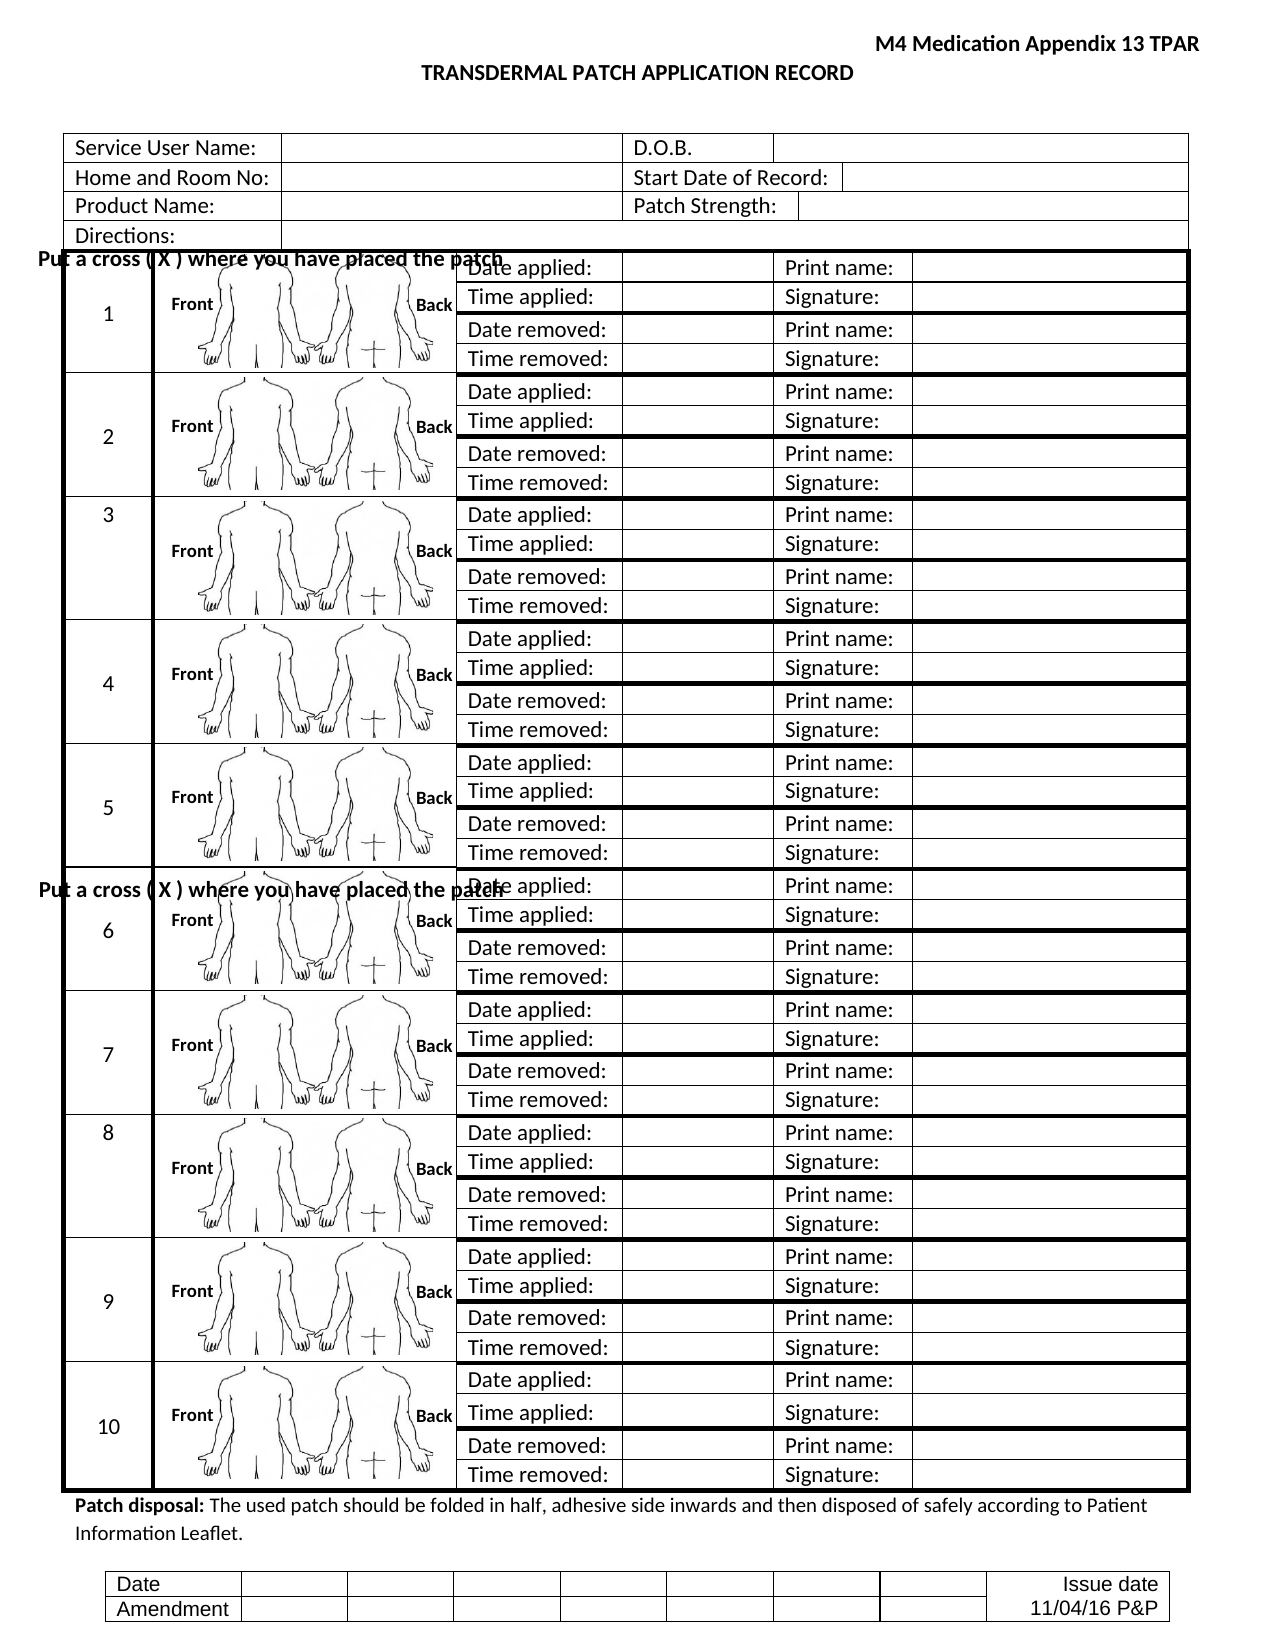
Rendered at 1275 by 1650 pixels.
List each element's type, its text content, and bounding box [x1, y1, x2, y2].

table_cell Date removed: [457, 1180, 622, 1208]
table_cell Date applied: [457, 1242, 622, 1270]
table_cell [155, 1115, 456, 1237]
table_cell [913, 624, 1186, 652]
table_cell 3 [66, 497, 151, 619]
table_cell [155, 373, 456, 496]
table_cell [913, 1118, 1186, 1146]
table_cell [155, 620, 456, 743]
picture [198, 1366, 434, 1479]
table_cell [623, 748, 773, 776]
table_cell [623, 839, 773, 866]
table_cell Print name: [774, 1118, 912, 1146]
table_cell Print name: [774, 748, 912, 776]
table_cell [623, 468, 773, 496]
table_cell [155, 1238, 456, 1361]
table_cell Signature: [774, 1024, 912, 1052]
table_cell Time applied: [457, 530, 622, 558]
table_cell [623, 1057, 773, 1084]
table_cell Print name: [774, 1431, 912, 1459]
picture [198, 1242, 434, 1355]
table_cell [623, 1333, 773, 1361]
table_cell [913, 1180, 1186, 1208]
table_cell 10 [66, 1362, 151, 1488]
table_cell [623, 530, 773, 558]
table_cell [913, 530, 1186, 558]
table_cell Time applied: [457, 283, 622, 311]
picture [198, 377, 434, 490]
table_cell Time removed: [457, 344, 622, 372]
table_cell Signature: [774, 406, 912, 434]
table_cell [913, 995, 1186, 1023]
table_cell [913, 686, 1186, 714]
table_cell Time applied: [457, 406, 622, 434]
table_cell [623, 1242, 773, 1270]
picture [198, 254, 434, 368]
table_cell Time removed: [457, 715, 622, 743]
table_cell [623, 1460, 773, 1488]
table_header [774, 134, 1188, 162]
picture [198, 624, 434, 738]
table_cell [913, 283, 1186, 311]
table_cell [623, 253, 773, 281]
table_cell [282, 163, 622, 191]
table_cell Signature: [774, 530, 912, 558]
table_cell Date removed: [457, 1057, 622, 1084]
table_cell Time removed: [457, 1086, 622, 1113]
table_cell Time removed: [457, 468, 622, 496]
table_cell Signature: [774, 962, 912, 990]
table_cell [623, 1086, 773, 1113]
table_cell Date applied: [457, 1365, 622, 1393]
table_cell Signature: [774, 653, 912, 681]
table_cell Time applied: [457, 1024, 622, 1052]
table_cell [913, 871, 1186, 899]
table_cell Start Date of Record: [623, 163, 842, 191]
table_cell Print name: [774, 624, 912, 652]
table_cell Signature: [774, 591, 912, 619]
table_cell [799, 192, 1188, 220]
table_cell [623, 933, 773, 961]
table_cell Signature: [774, 468, 912, 496]
table_cell [913, 1460, 1186, 1488]
table_cell Time applied: [457, 653, 622, 681]
table_cell Print name: [774, 995, 912, 1023]
table_cell [623, 1271, 773, 1299]
table_cell 5 [66, 744, 151, 866]
table_cell [623, 377, 773, 405]
table_cell [282, 221, 1188, 249]
table_cell Date applied: [457, 501, 622, 528]
table_cell [913, 1431, 1186, 1459]
table_header [282, 134, 622, 162]
table_cell Signature: [774, 715, 912, 743]
table_cell Print name: [774, 377, 912, 405]
table_cell Signature: [774, 1394, 912, 1426]
table_cell [623, 344, 773, 372]
table_cell Date applied: [457, 748, 622, 776]
table_cell Date removed: [457, 1304, 622, 1332]
table_cell Date applied: [457, 253, 622, 281]
table_cell [623, 624, 773, 652]
table_cell [913, 377, 1186, 405]
picture [198, 995, 434, 1109]
table_cell [913, 253, 1186, 281]
table_header Service User Name: [64, 134, 281, 162]
table_cell Signature: [774, 283, 912, 311]
table_cell [623, 1431, 773, 1459]
table_cell Signature: [774, 1147, 912, 1175]
table_cell 6 [66, 868, 151, 990]
table_cell [913, 1394, 1186, 1426]
table_cell [913, 562, 1186, 590]
table_cell [913, 501, 1186, 528]
table_header D.O.B. [623, 134, 773, 162]
table_cell [913, 315, 1186, 343]
table_cell [913, 1209, 1186, 1237]
table_cell [155, 991, 456, 1113]
table_cell [913, 1242, 1186, 1270]
table_cell Time applied: [457, 1147, 622, 1175]
table_cell [913, 777, 1186, 805]
table_cell Print name: [774, 1242, 912, 1270]
table_cell [155, 253, 456, 372]
table_cell Signature: [774, 900, 912, 928]
table_cell Print name: [774, 562, 912, 590]
table_cell [913, 1147, 1186, 1175]
text Patch disposal: The used patch should be folded in half, adhesive side inwards and then disposed of safely according to Patient Information Leaflet. [75, 1492, 1200, 1545]
table_cell [623, 871, 773, 899]
table_cell 4 [66, 620, 151, 743]
table_cell Time removed: [457, 1333, 622, 1361]
table_cell [623, 900, 773, 928]
table_cell Signature: [774, 344, 912, 372]
table_cell Date removed: [457, 810, 622, 837]
table_cell [282, 192, 622, 220]
table_cell [913, 1271, 1186, 1299]
table_cell Date removed: [457, 933, 622, 961]
table_cell [913, 900, 1186, 928]
table_cell Time removed: [457, 962, 622, 990]
table_cell Time removed: [457, 591, 622, 619]
table_cell Print name: [774, 501, 912, 528]
table_cell Signature: [774, 1209, 912, 1237]
table_cell Patch Strength: [623, 192, 798, 220]
table_cell Date applied: [457, 995, 622, 1023]
table_cell Time applied: [457, 1271, 622, 1299]
table_cell Print name: [774, 1180, 912, 1208]
table_cell [623, 995, 773, 1023]
table_cell [913, 1086, 1186, 1113]
table_cell [623, 1365, 773, 1393]
table_cell [913, 748, 1186, 776]
table_cell Print name: [774, 686, 912, 714]
table_cell Date removed: [457, 1431, 622, 1459]
table_cell [913, 468, 1186, 496]
table_cell Print name: [774, 315, 912, 343]
table_cell Signature: [774, 1333, 912, 1361]
table_cell [913, 810, 1186, 837]
table_cell Print name: [774, 1304, 912, 1332]
table_cell [623, 810, 773, 837]
table_cell [623, 439, 773, 467]
table_cell 9 [66, 1238, 151, 1361]
table_cell [913, 839, 1186, 866]
table_cell Date removed: [457, 686, 622, 714]
table_cell [623, 1024, 773, 1052]
table_cell [623, 501, 773, 528]
table_cell Signature: [774, 1460, 912, 1488]
table_cell Time applied: [457, 900, 622, 928]
table_cell Home and Room No: [64, 163, 281, 191]
table_cell [623, 315, 773, 343]
table_cell [155, 868, 456, 990]
table_cell [623, 686, 773, 714]
table_cell 7 [66, 991, 151, 1113]
table_cell Date removed: [457, 315, 622, 343]
table_cell [623, 1118, 773, 1146]
table_cell [913, 1365, 1186, 1393]
table_cell [913, 1024, 1186, 1052]
table_cell Signature: [774, 1271, 912, 1299]
table_cell Time removed: [457, 1460, 622, 1488]
table_cell [913, 1304, 1186, 1332]
table_cell Date applied: [457, 1118, 622, 1146]
table_cell [843, 163, 1188, 191]
table_cell [913, 591, 1186, 619]
table_cell [623, 653, 773, 681]
table_cell [623, 1209, 773, 1237]
table_cell Time applied: [457, 777, 622, 805]
table_cell [623, 777, 773, 805]
table_cell 2 [66, 373, 151, 496]
table_cell [155, 497, 456, 619]
table_cell [623, 1394, 773, 1426]
table_cell Date removed: [457, 562, 622, 590]
table_cell Product Name: [64, 192, 281, 220]
table_cell Signature: [774, 777, 912, 805]
table_cell [913, 1057, 1186, 1084]
table_cell [623, 1147, 773, 1175]
table_cell Time removed: [457, 1209, 622, 1237]
table_cell [913, 715, 1186, 743]
table_cell [155, 1362, 456, 1488]
table_cell [623, 1180, 773, 1208]
table_cell [913, 933, 1186, 961]
table_cell [623, 406, 773, 434]
table_cell Date applied: [457, 871, 622, 899]
table_cell Print name: [774, 810, 912, 837]
table_cell Date removed: [457, 439, 622, 467]
table_cell Print name: [774, 933, 912, 961]
table_cell Time removed: [457, 839, 622, 866]
table_cell [155, 744, 456, 866]
picture [198, 747, 434, 861]
picture [198, 501, 434, 615]
table_cell [623, 562, 773, 590]
table_cell [913, 439, 1186, 467]
picture [198, 871, 434, 984]
table_cell Directions: [64, 221, 281, 249]
table_cell Print name: [774, 439, 912, 467]
table_cell [623, 591, 773, 619]
table_cell [623, 1304, 773, 1332]
table_cell [623, 715, 773, 743]
table_cell Date applied: [457, 377, 622, 405]
table_cell Print name: [774, 1057, 912, 1084]
picture [198, 1118, 434, 1232]
table_cell [913, 344, 1186, 372]
table_cell [913, 1333, 1186, 1361]
table_cell 1 [66, 253, 151, 372]
table_cell Print name: [774, 1365, 912, 1393]
table_cell Time applied: [457, 1394, 622, 1426]
table_cell [623, 962, 773, 990]
table_cell Signature: [774, 839, 912, 866]
table_cell Signature: [774, 1086, 912, 1113]
table_cell [913, 962, 1186, 990]
table_cell [913, 406, 1186, 434]
table_cell [623, 283, 773, 311]
table_cell Print name: [774, 871, 912, 899]
table_cell Print name: [774, 253, 912, 281]
table_cell 8 [66, 1115, 151, 1237]
table_cell [913, 653, 1186, 681]
table_cell Date applied: [457, 624, 622, 652]
